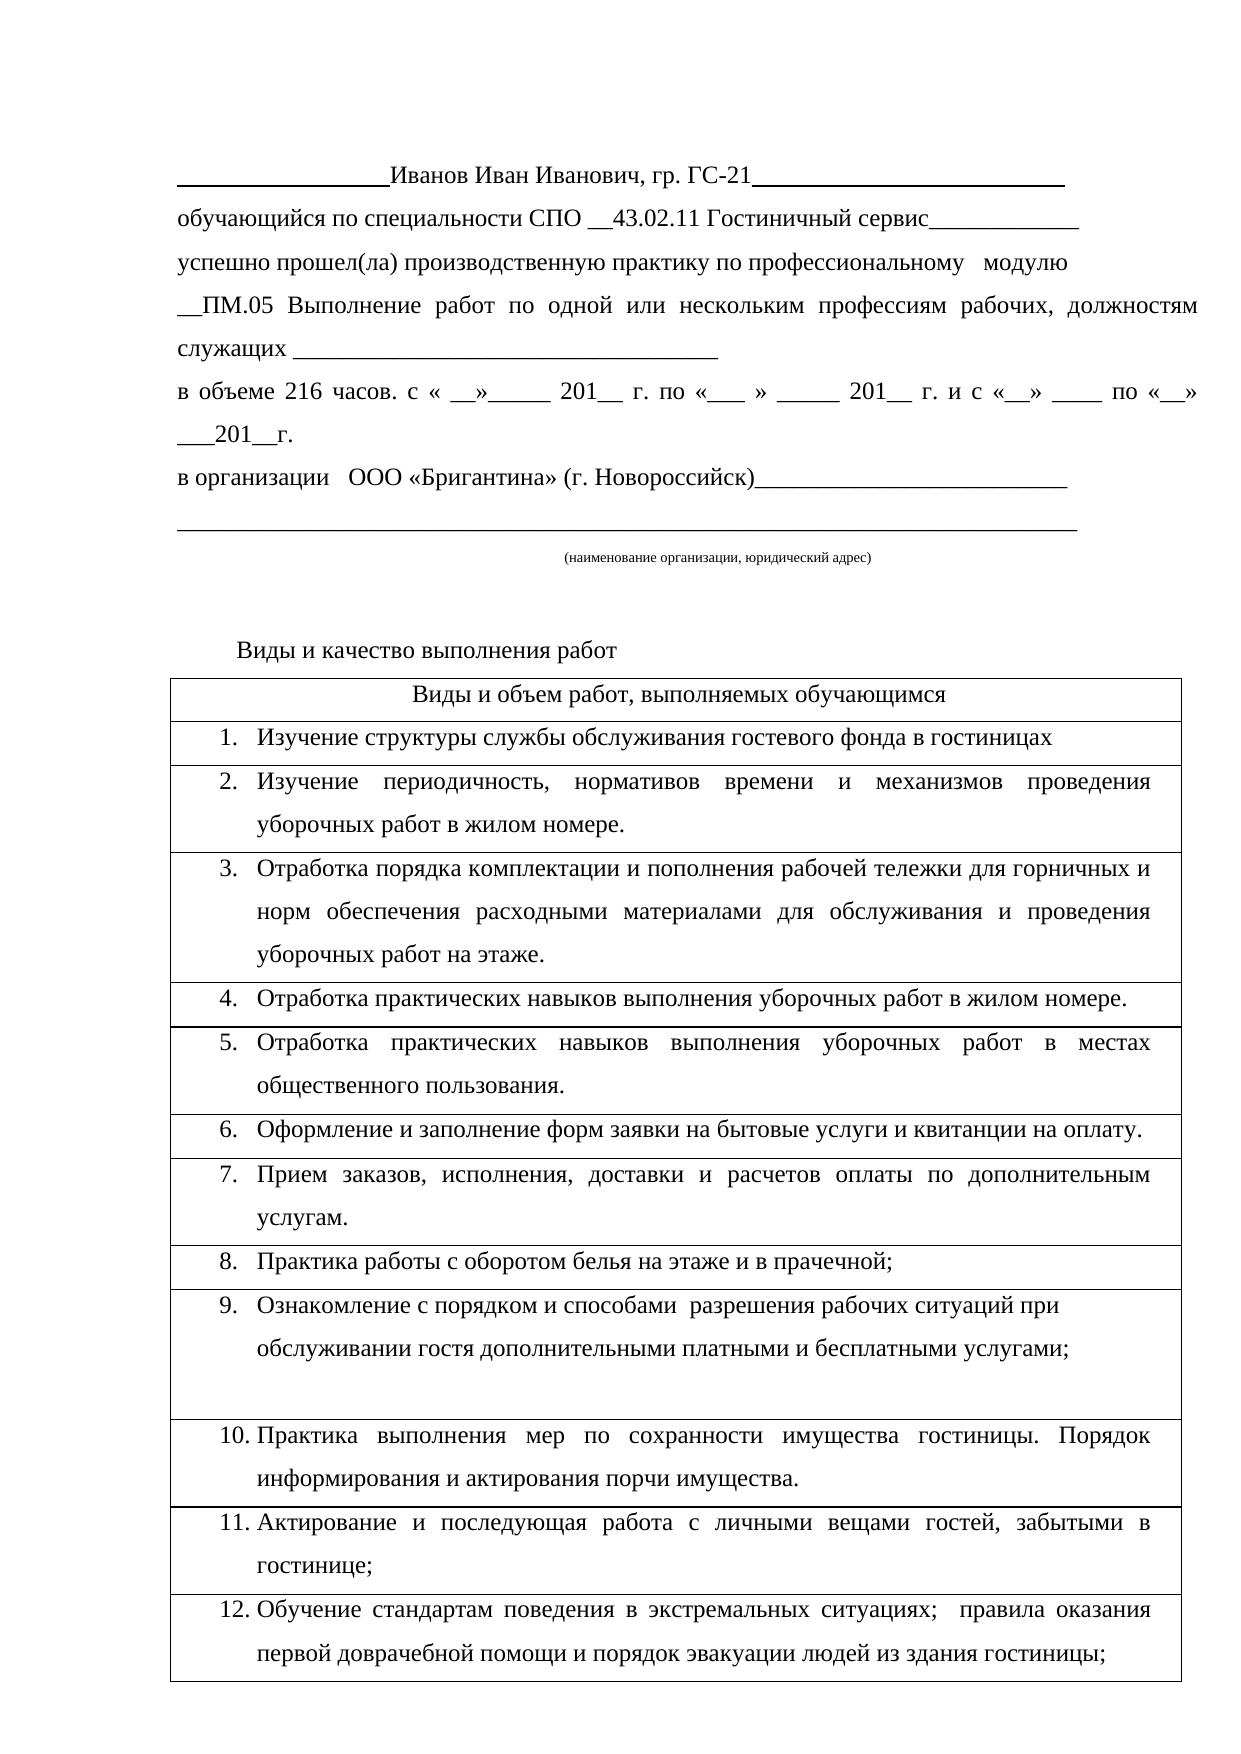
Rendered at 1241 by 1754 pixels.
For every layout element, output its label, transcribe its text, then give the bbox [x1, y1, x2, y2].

table_cell Ознакомление с порядком и способами разрешения рабочих ситуаций при обслуживании гостя дополнительными платными и бесплатными услугами; [171, 1290, 1181, 1419]
text ________________________________________________________________________ [177, 505, 1199, 534]
table_cell Отработка порядка комплектации и пополнения рабочей тележки для горничных и норм обеспечения расходными материалами для обслуживания и проведения уборочных работ на этаже. [171, 853, 1181, 982]
table_cell Изучение структуры службы обслуживания гостевого фонда в гостиницах [171, 722, 1181, 765]
table_cell Изучение периодичность, нормативов времени и механизмов проведения уборочных работ в жилом номере. [171, 766, 1181, 852]
table_cell Актирование и последующая работа с личными вещами гостей, забытыми в гостинице; [171, 1508, 1181, 1593]
table_cell Отработка практических навыков выполнения уборочных работ в жилом номере. [171, 983, 1181, 1026]
text успешно прошел(ла) производственную практику по профессиональному модулю [177, 247, 1199, 275]
text Виды и качество выполнения работ [177, 635, 1199, 663]
table_cell Практика работы с оборотом белья на этаже и в прачечной; [171, 1246, 1181, 1289]
text в объеме 216 часов. с « __»_____ 201__ г. по «___ » _____ 201__ г. и с «__» ____ по «__» ___201__г. [177, 376, 1199, 448]
text _________________Иванов Иван Иванович, гр. ГС-21_________________________ [177, 160, 1199, 189]
text __ПМ.05 Выполнение работ по одной или нескольким профессиям рабочих, должностям служащих __________________________________ [177, 290, 1199, 362]
table_cell Практика выполнения мер по сохранности имущества гостиницы. Порядок информирования и актирования порчи имущества. [171, 1420, 1181, 1506]
text обучающийся по специальности СПО __43.02.11 Гостиничный сервис____________ [177, 203, 1199, 232]
table_header Виды и объем работ, выполняемых обучающимся [171, 679, 1181, 721]
table_cell Обучение стандартам поведения в экстремальных ситуациях; правила оказания первой доврачебной помощи и порядок эвакуации людей из здания гостиницы; [171, 1595, 1181, 1681]
table_cell Прием заказов, исполнения, доставки и расчетов оплаты по дополнительным услугам. [171, 1159, 1181, 1245]
text в организации ООО «Бригантина» (г. Новороссийск)_________________________ [177, 462, 1199, 491]
text (наименование организации, юридический адрес) [177, 548, 1199, 577]
table_cell Оформление и заполнение форм заявки на бытовые услуги и квитанции на оплату. [171, 1115, 1181, 1158]
table_cell Отработка практических навыков выполнения уборочных работ в местах общественного пользования. [171, 1028, 1181, 1113]
